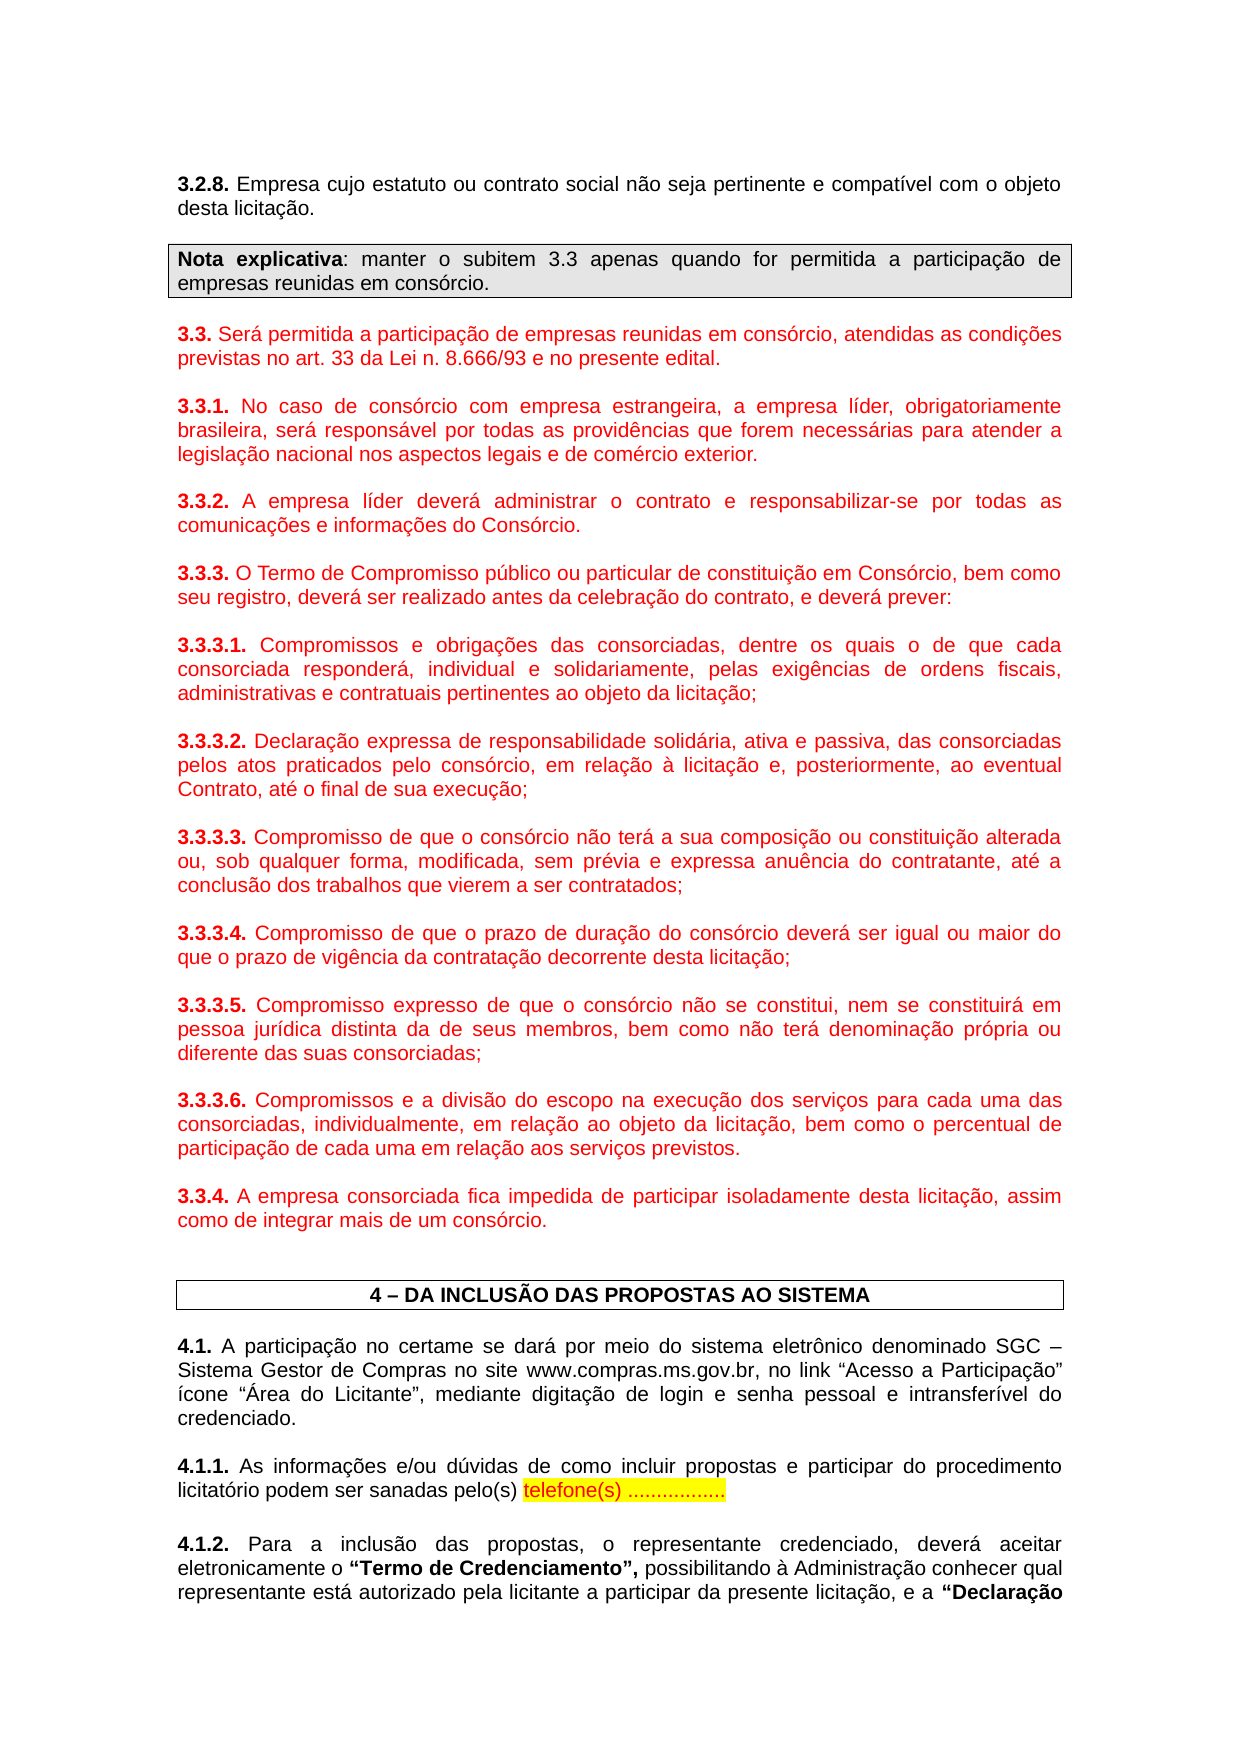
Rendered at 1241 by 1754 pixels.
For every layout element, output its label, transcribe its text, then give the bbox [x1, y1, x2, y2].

text 3.3.3.1. Compromissos e obrigações das consorciadas, dentre os quais o de que cada consorciada responderá, individual e solidariamente, pelas exigências de ordens fiscais, administrativas e contratuais pertinentes ao objeto da licitação; [177, 633, 1063, 705]
text 3.3.3.3. Compromisso de que o consórcio não terá a sua composição ou constituição alterada ou, sob qualquer forma, modificada, sem prévia e expressa anuência do contratante, até a conclusão dos trabalhos que vierem a ser contratados; [177, 825, 1063, 897]
text 4 – DA INCLUSÃO DAS PROPOSTAS AO SISTEMA [177, 1281, 1063, 1309]
text 3.3.3.6. Compromissos e a divisão do escopo na execução dos serviços para cada uma das consorciadas, individualmente, em relação ao objeto da licitação, bem como o percentual de participação de cada uma em relação aos serviços previstos. [177, 1088, 1063, 1160]
text 3.3.1. No caso de consórcio com empresa estrangeira, a empresa líder, obrigatoriamente brasileira, será responsável por todas as providências que forem necessárias para atender a legislação nacional nos aspectos legais e de comércio exterior. [177, 393, 1063, 465]
text 3.3.3.2. Declaração expressa de responsabilidade solidária, ativa e passiva, das consorciadas pelos atos praticados pelo consórcio, em relação à licitação e, posteriormente, ao eventual Contrato, até o final de sua execução; [177, 729, 1063, 801]
text Nota explicativa: manter o subitem 3.3 apenas quando for permitida a participação de empresas reunidas em consórcio. [169, 245, 1071, 297]
text 3.3.4. A empresa consorciada fica impedida de participar isoladamente desta licitação, assim como de integrar mais de um consórcio. [177, 1184, 1063, 1232]
text 3.3. Será permitida a participação de empresas reunidas em consórcio, atendidas as condições previstas no art. 33 da Lei n. 8.666/93 e no presente edital. [177, 322, 1063, 369]
text 3.3.3.5. Compromisso expresso de que o consórcio não se constitui, nem se constituirá em pessoa jurídica distinta da de seus membros, bem como não terá denominação própria ou diferente das suas consorciadas; [177, 992, 1063, 1064]
text 3.3.3. O Termo de Compromisso público ou particular de constituição em Consórcio, bem como seu registro, deverá ser realizado antes da celebração do contrato, e deverá prever: [177, 561, 1063, 609]
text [177, 1532, 1063, 1604]
text 4.1. A participação no certame se dará por meio do sistema eletrônico denominado SGC – Sistema Gestor de Compras no site www.compras.ms.gov.br, no link “Acesso a Participação” ícone “Área do Licitante”, mediante digitação de login e senha pessoal e intransferível do credenciado. [177, 1334, 1063, 1430]
text 3.3.2. A empresa líder deverá administrar o contrato e responsabilizar-se por todas as comunicações e informações do Consórcio. [177, 489, 1063, 537]
text 4.1.1. As informações e/ou dúvidas de como incluir propostas e participar do procedimento licitatório podem ser sanadas pelo(s) telefone(s) ................. [177, 1454, 1063, 1502]
text 3.3.3.4. Compromisso de que o prazo de duração do consórcio deverá ser igual ou maior do que o prazo de vigência da contratação decorrente desta licitação; [177, 921, 1063, 968]
text 3.2.8. Empresa cujo estatuto ou contrato social não seja pertinente e compatível com o objeto desta licitação. [177, 172, 1063, 219]
